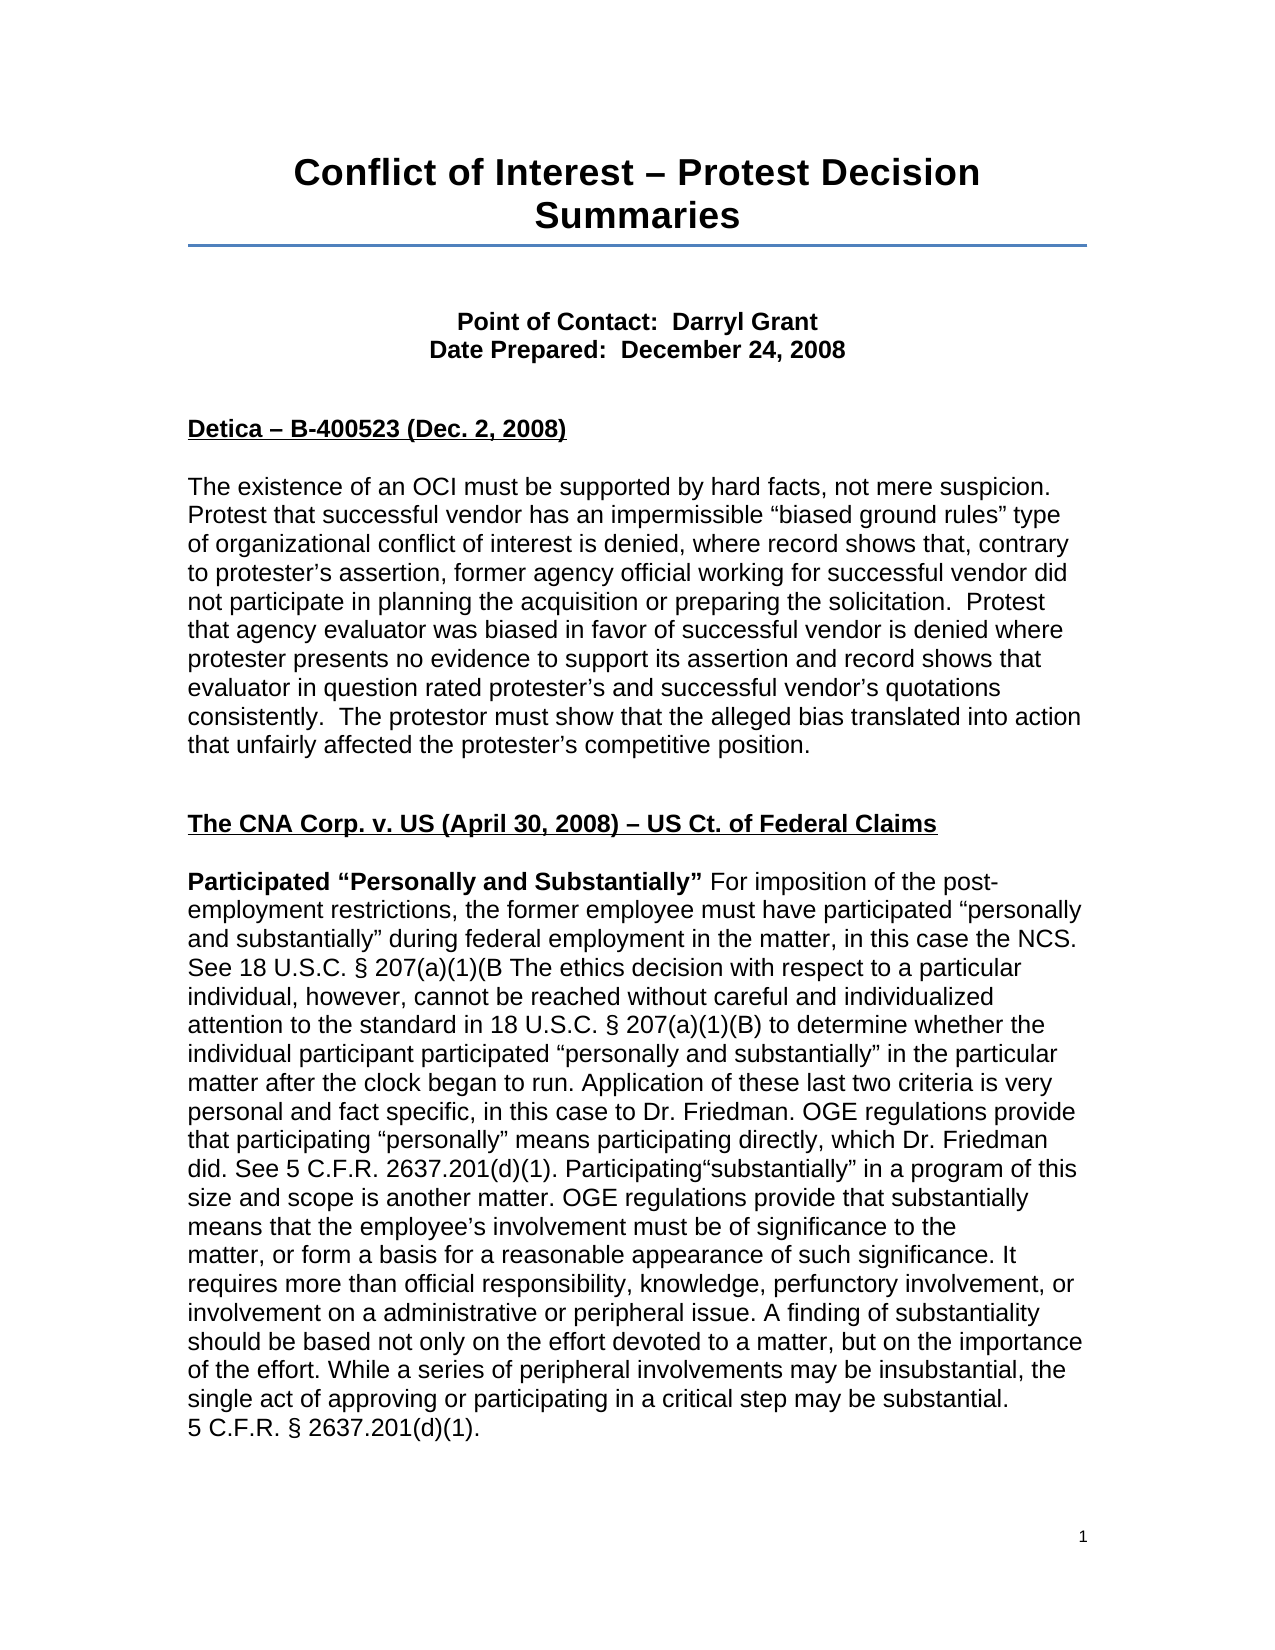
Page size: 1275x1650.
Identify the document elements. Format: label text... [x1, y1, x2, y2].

text Participated “Personally and Substantially” For imposition of the post-employment restrictions, the former employee must have participated “personally and substantially” during federal employment in the matter, in this case the NCS. See 18 U.S.C. § 207(a)(1)(B The ethics decision with respect to a particular individual, however, cannot be reached without careful and individualized attention to the standard in 18 U.S.C. § 207(a)(1)(B) to determine whether the individual participant participated “personally and substantially” in the particular matter after the clock began to run. Application of these last two criteria is very personal and fact specific, in this case to Dr. Friedman. OGE regulations provide that participating “personally” means participating directly, which Dr. Friedman did. See 5 C.F.R. 2637.201(d)(1). Participating“substantially” in a program of this size and scope is another matter. OGE regulations provide that substantially means that the employee’s involvement must be of significance to the [187, 867, 1087, 1240]
text 5 C.F.R. § 2637.201(d)(1). [187, 1413, 1087, 1442]
text Date Prepared: December 24, 2008 [187, 335, 1087, 364]
text Point of Contact: Darryl Grant [187, 307, 1087, 335]
title Conflict of Interest – Protest Decision Summaries [187, 150, 1087, 247]
subtitle The CNA Corp. v. US (April 30, 2008) – US Ct. of Federal Claims [187, 809, 1087, 838]
subtitle Detica – B-400523 (Dec. 2, 2008) [187, 414, 1087, 443]
text The existence of an OCI must be supported by hard facts, not mere suspicion. Protest that successful vendor has an impermissible “biased ground rules” type of organizational conflict of interest is denied, where record shows that, contrary to protester’s assertion, former agency official working for successful vendor did not participate in planning the acquisition or preparing the solicitation. Protest that agency evaluator was biased in favor of successful vendor is denied where protester presents no evidence to support its assertion and record shows that evaluator in question rated protester’s and successful vendor’s quotations consistently. The protestor must show that the alleged bias translated into action that unfairly affected the protester’s competitive position. [187, 472, 1087, 759]
text matter, or form a basis for a reasonable appearance of such significance. It requires more than official responsibility, knowledge, perfunctory involvement, or involvement on a administrative or peripheral issue. A finding of substantiality should be based not only on the effort devoted to a matter, but on the importance of the effort. While a series of peripheral involvements may be insubstantial, the single act of approving or participating in a critical step may be substantial. [187, 1240, 1087, 1413]
